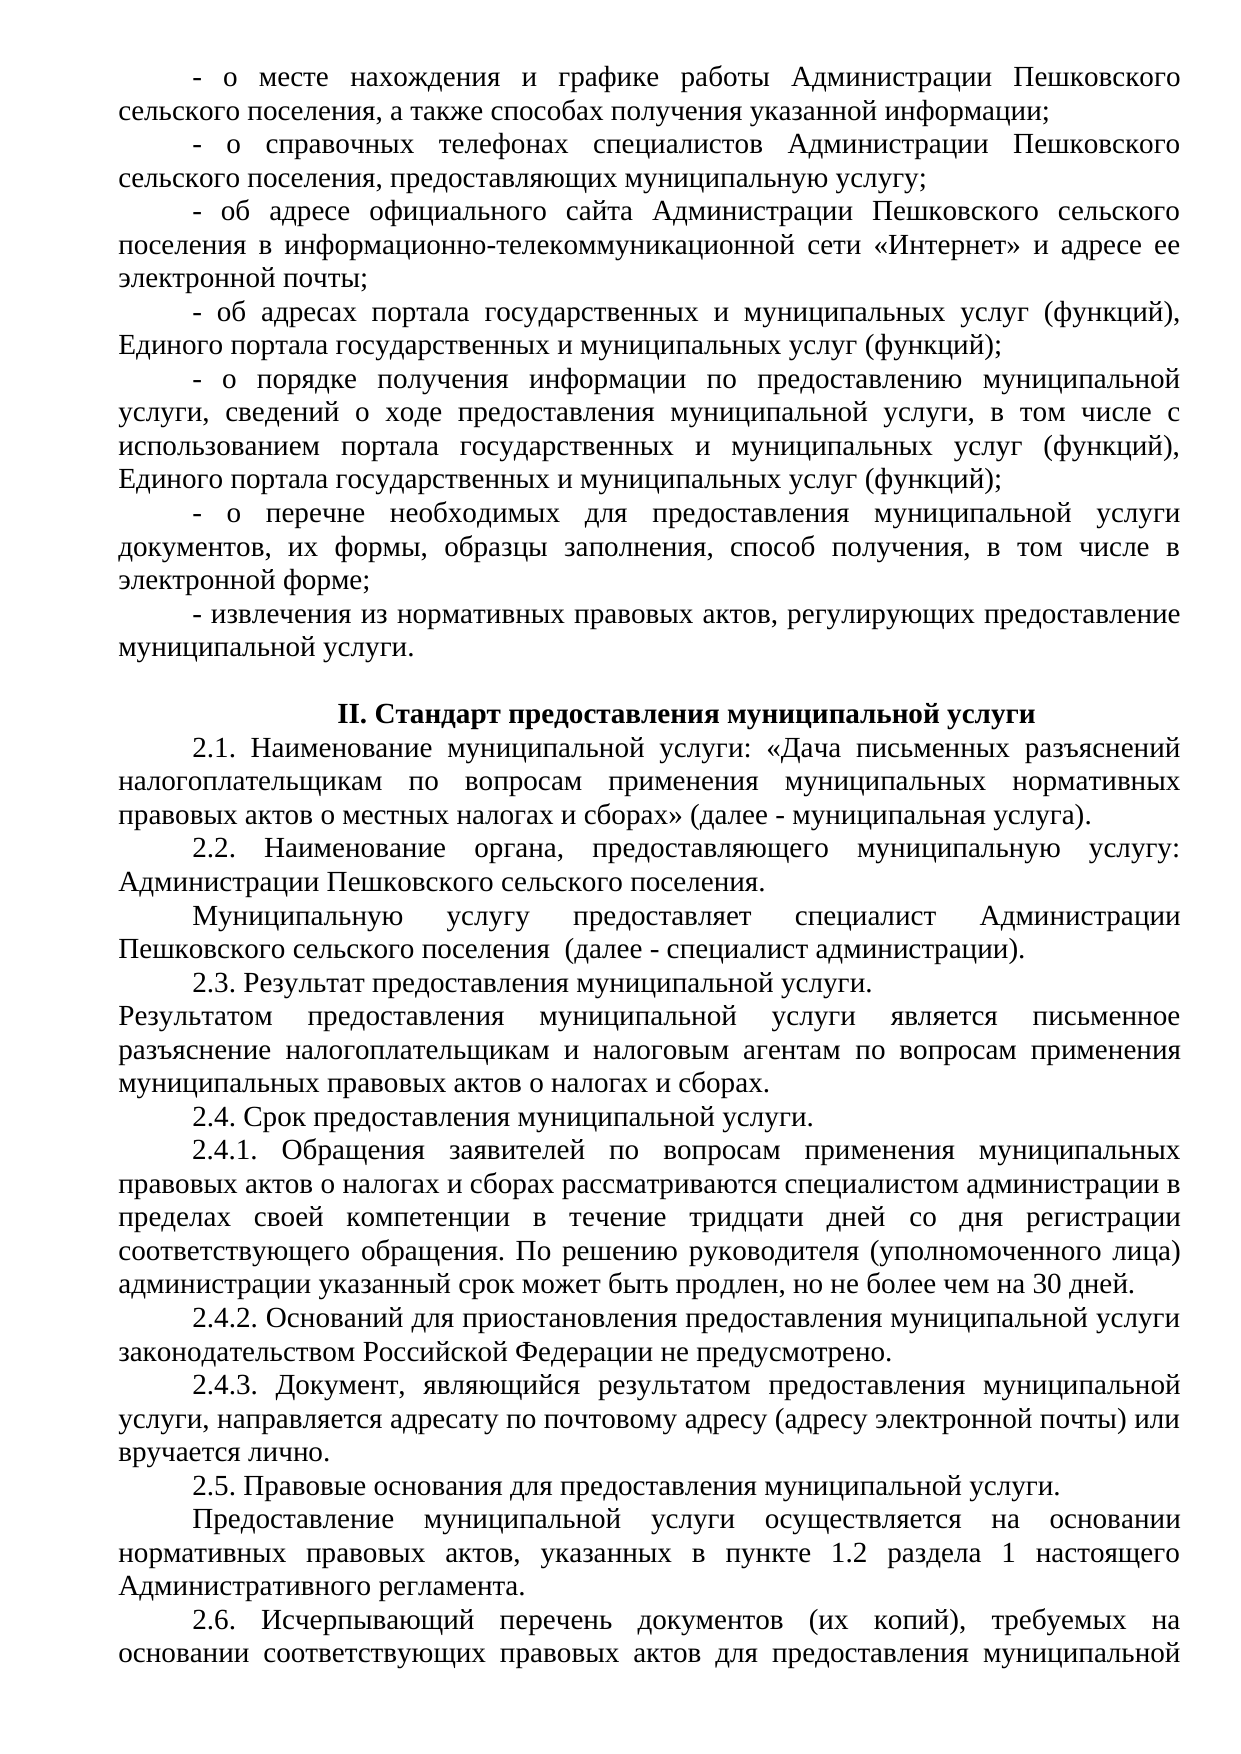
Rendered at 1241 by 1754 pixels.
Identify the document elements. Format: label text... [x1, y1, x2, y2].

text 2.2. Наименование органа, предоставляющего муниципальную услугу: Администрации Пешковского сельского поселения. [118, 831, 1181, 898]
text 2.4.1. Обращения заявителей по вопросам применения муниципальных правовых актов о налогах и сборах рассматриваются специалистом администрации в пределах своей компетенции в течение тридцати дней со дня регистрации соответствующего обращения. По решению руководителя (уполномоченного лица) администрации указанный срок может быть продлен, но не более чем на 30 дней. [118, 1132, 1181, 1300]
text 2.4. Срок предоставления муниципальной услуги. [118, 1099, 1181, 1132]
text - об адресах портала государственных и муниципальных услуг (функций), Единого портала государственных и муниципальных услуг (функций); [118, 294, 1181, 361]
text 2.3. Результат предоставления муниципальной услуги. [118, 965, 1181, 998]
text II. Стандарт предоставления муниципальной услуги [118, 696, 1181, 730]
text 2.4.2. Оснований для приостановления предоставления муниципальной услуги законодательством Российской Федерации не предусмотрено. [118, 1300, 1181, 1367]
text 2.1. Наименование муниципальной услуги: «Дача письменных разъяснений налогоплательщикам по вопросам применения муниципальных нормативных правовых актов о местных налогах и сборах» (далее - муниципальная услуга). [118, 730, 1181, 831]
text - о перечне необходимых для предоставления муниципальной услуги документов, их формы, образцы заполнения, способ получения, в том числе в электронной форме; [118, 495, 1181, 596]
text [118, 1602, 1181, 1669]
text - об адресе официального сайта Администрации Пешковского сельского поселения в информационно-телекоммуникационной сети «Интернет» и адресе ее электронной почты; [118, 193, 1181, 294]
text - извлечения из нормативных правовых актов, регулирующих предоставление муниципальной услуги. [118, 596, 1181, 663]
text - о месте нахождения и графике работы Администрации Пешковского сельского поселения, а также способах получения указанной информации; [118, 59, 1181, 126]
text 2.5. Правовые основания для предоставления муниципальной услуги. [118, 1468, 1181, 1501]
text 2.4.3. Документ, являющийся результатом предоставления муниципальной услуги, направляется адресату по почтовому адресу (адресу электронной почты) или вручается лично. [118, 1367, 1181, 1468]
text - о справочных телефонах специалистов Администрации Пешковского сельского поселения, предоставляющих муниципальную услугу; [118, 126, 1181, 193]
text Предоставление муниципальной услуги осуществляется на основании нормативных правовых актов, указанных в пункте 1.2 раздела 1 настоящего Административного регламента. [118, 1501, 1181, 1602]
text - о порядке получения информации по предоставлению муниципальной услуги, сведений о ходе предоставления муниципальной услуги, в том числе с использованием портала государственных и муниципальных услуг (функций), Единого портала государственных и муниципальных услуг (функций); [118, 361, 1181, 495]
text Результатом предоставления муниципальной услуги является письменное разъяснение налогоплательщикам и налоговым агентам по вопросам применения муниципальных правовых актов о налогах и сборах. [118, 998, 1181, 1099]
text Муниципальную услугу предоставляет специалист Администрации Пешковского сельского поселения (далее - специалист администрации). [118, 898, 1181, 965]
